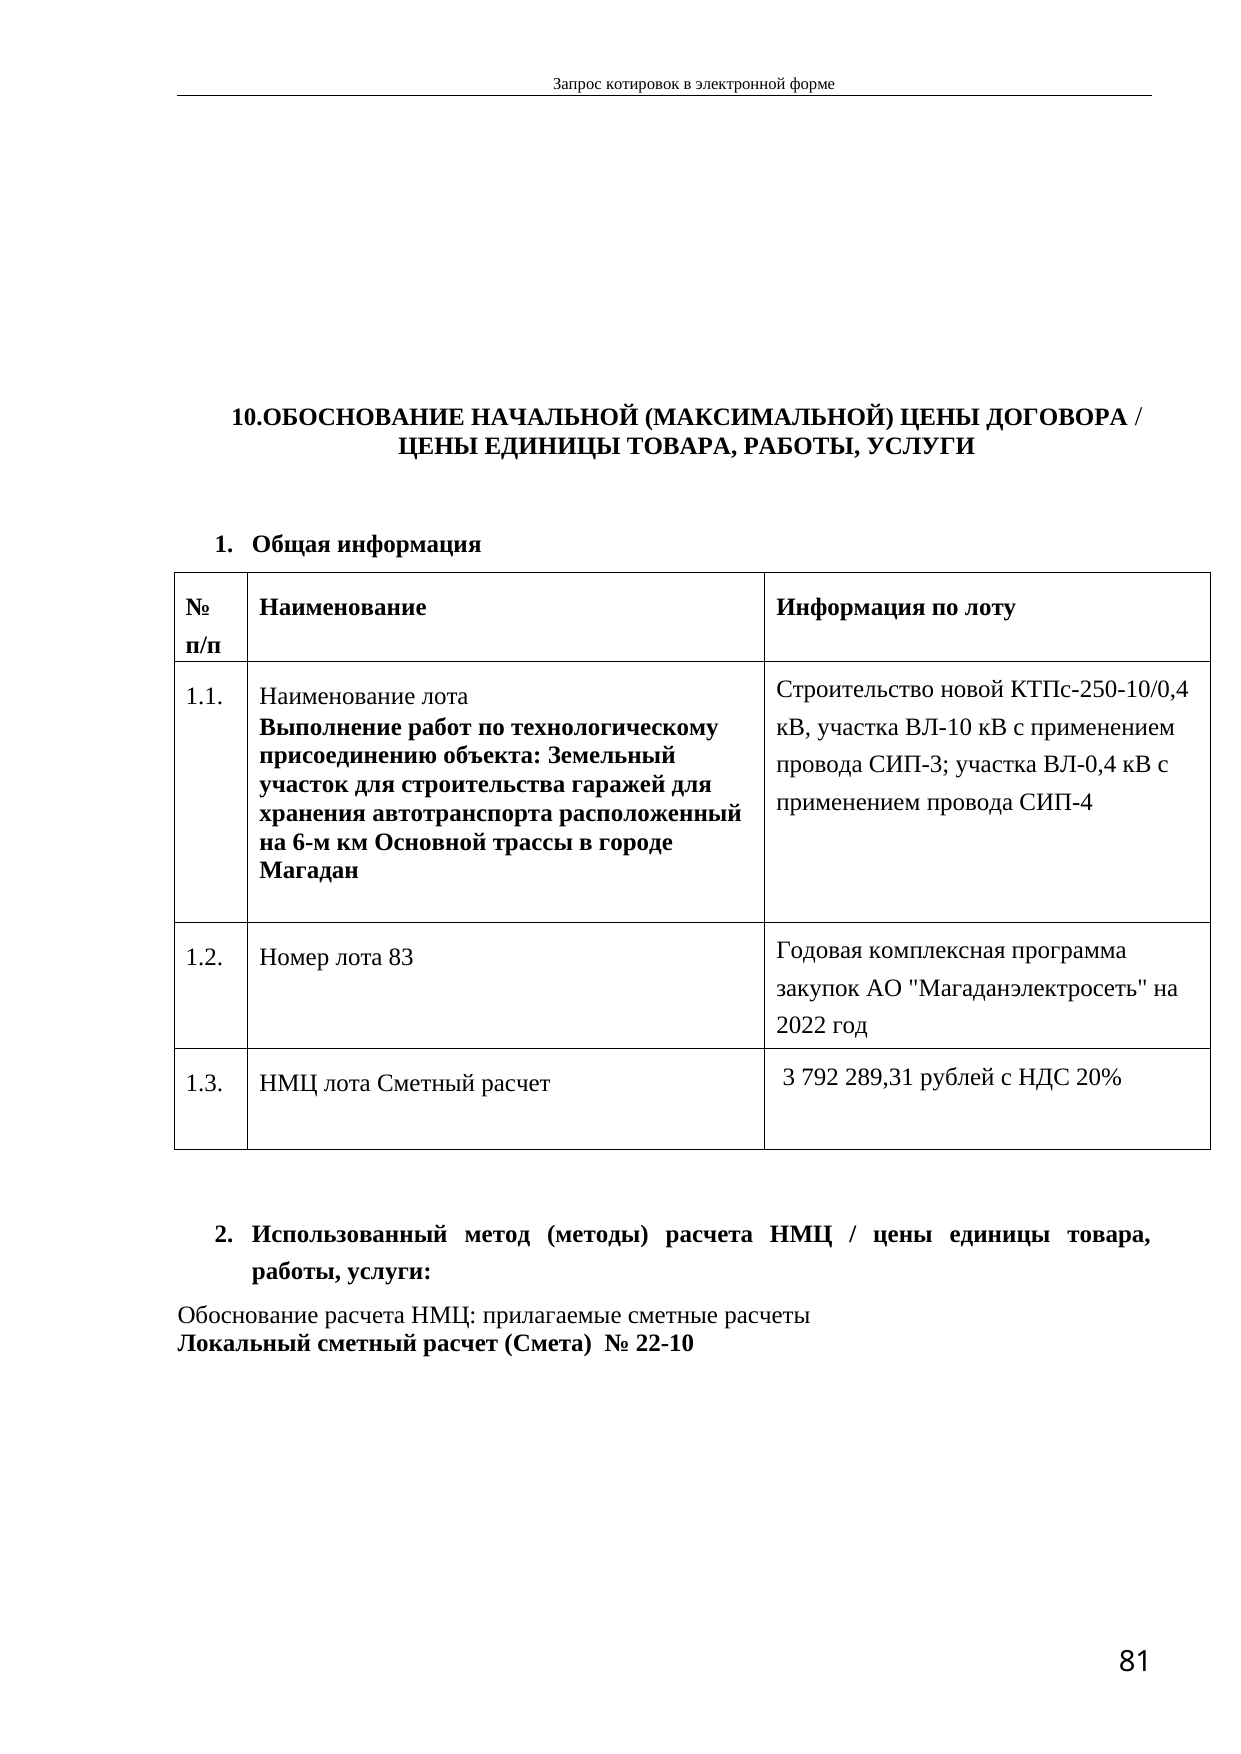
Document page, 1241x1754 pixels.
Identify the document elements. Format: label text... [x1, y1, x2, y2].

table_cell [175, 923, 247, 1048]
list Общая информация [214, 522, 1152, 559]
table_cell Наименование лота Выполнение работ по технологическому присоединению объекта: Земельный участок для строительства гаражей для хранения автотранспорта расположенный на 6-м км Основной трассы в городе Магадан [248, 662, 764, 922]
text Локальный сметный расчет (Смета) № 22-10 [177, 1328, 1152, 1357]
table_cell 3 792 289,31 рублей с НДС 20% [765, 1049, 1210, 1149]
table_header № п/п [175, 573, 247, 661]
table_cell НМЦ лота Сметный расчет [248, 1049, 764, 1149]
text 10.ОБОСНОВАНИЕ начальной (максимальной) цены договора / цены единицы товара, работы, услуги [221, 400, 1152, 459]
table_cell Номер лота 83 [248, 923, 764, 1048]
table_header Информация по лоту [765, 573, 1210, 661]
table_cell Годовая комплексная программа закупок АО "Магаданэлектросеть" на 2022 год [765, 923, 1210, 1048]
text Обоснование расчета НМЦ: прилагаемые сметные расчеты [177, 1300, 1152, 1328]
table_header Наименование [248, 573, 764, 661]
list Использованный метод (методы) расчета НМЦ / цены единицы товара, работы, услуги: [214, 1212, 1152, 1287]
table_cell [175, 1049, 247, 1149]
table_cell [175, 662, 247, 922]
table_cell Строительство новой КТПс-250-10/0,4 кВ, участка ВЛ-10 кВ с применением провода СИП-3; участка ВЛ-0,4 кВ с применением провода СИП-4 [765, 662, 1210, 922]
